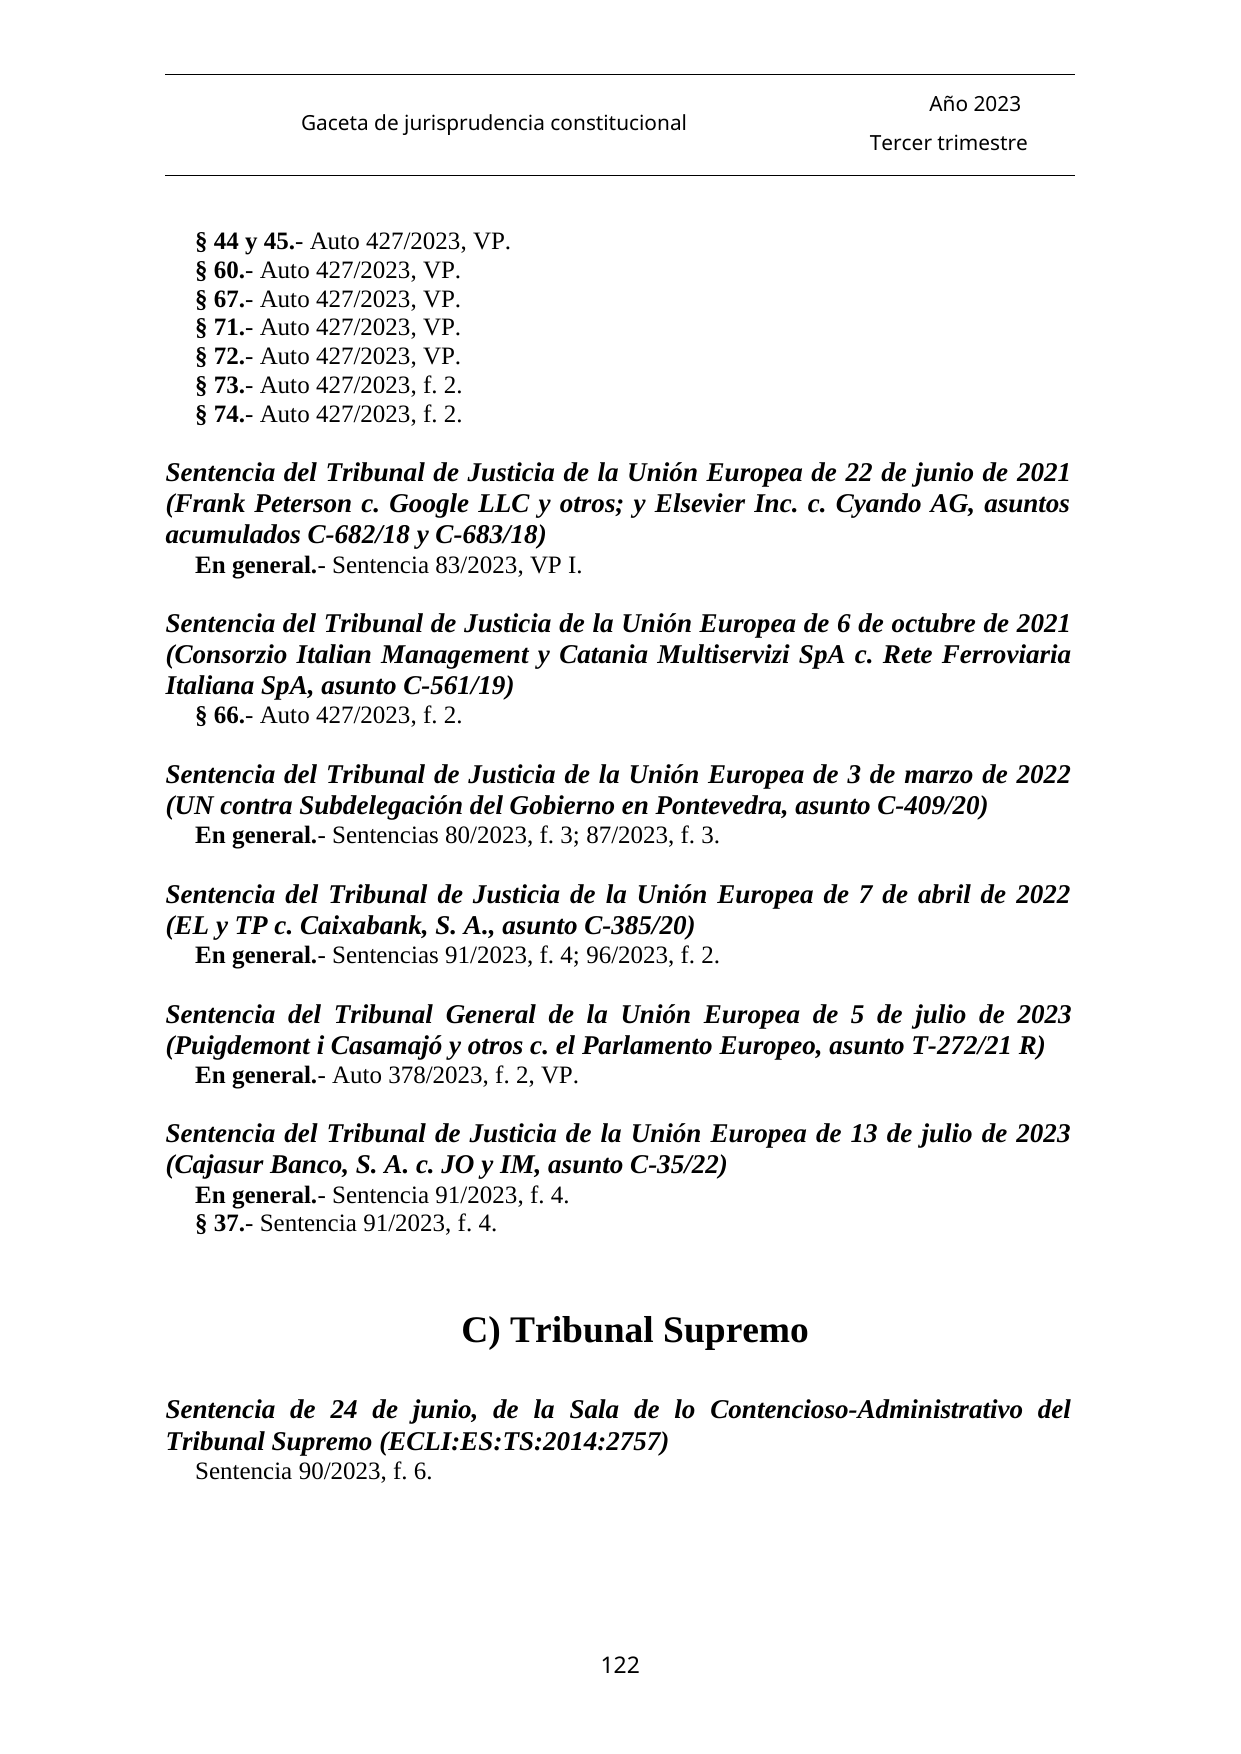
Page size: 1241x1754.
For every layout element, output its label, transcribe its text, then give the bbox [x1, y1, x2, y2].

text En general.- Sentencias 91/2023, f. 4; 96/2023, f. 2. [195, 940, 1075, 969]
text Sentencia de 24 de junio, de la Sala de lo Contencioso-Administrativo del Tribunal Supremo (ECLI:ES:TS:2014:2757) [165, 1393, 1075, 1456]
text Sentencia del Tribunal de Justicia de la Unión Europea de 13 de julio de 2023 (Cajasur Banco, S. A. c. JO y IM, asunto C-35/22) [165, 1117, 1075, 1180]
text En general.- Sentencias 80/2023, f. 3; 87/2023, f. 3. [195, 820, 1075, 849]
text En general.- Auto 378/2023, f. 2, VP. [195, 1060, 1075, 1089]
text § 71.- Auto 427/2023, VP. [195, 312, 1075, 341]
text § 72.- Auto 427/2023, VP. [195, 341, 1075, 370]
text Sentencia del Tribunal de Justicia de la Unión Europea de 7 de abril de 2022 (EL y TP c. Caixabank, S. A., asunto C-385/20) [165, 878, 1075, 940]
text § 73.- Auto 427/2023, f. 2. [195, 370, 1075, 399]
text § 44 y 45.- Auto 427/2023, VP. [195, 226, 1075, 255]
text En general.- Sentencia 83/2023, VP I. [195, 550, 1075, 578]
text En general.- Sentencia 91/2023, f. 4. [195, 1180, 1075, 1208]
text § 60.- Auto 427/2023, VP. [195, 255, 1075, 284]
text C) Tribunal Supremo [165, 1307, 1075, 1350]
text Sentencia del Tribunal de Justicia de la Unión Europea de 6 de octubre de 2021 (Consorzio Italian Management y Catania Multiservizi SpA c. Rete Ferroviaria Italiana SpA, asunto C-561/19) [165, 607, 1075, 701]
text § 67.- Auto 427/2023, VP. [195, 284, 1075, 312]
text Sentencia del Tribunal General de la Unión Europea de 5 de julio de 2023 (Puigdemont i Casamajó y otros c. el Parlamento Europeo, asunto T-272/21 R) [165, 998, 1075, 1060]
text § 74.- Auto 427/2023, f. 2. [195, 399, 1075, 427]
text § 66.- Auto 427/2023, f. 2. [195, 701, 1075, 729]
text § 37.- Sentencia 91/2023, f. 4. [195, 1208, 1075, 1237]
text Sentencia 90/2023, f. 6. [195, 1456, 1075, 1484]
text Sentencia del Tribunal de Justicia de la Unión Europea de 22 de junio de 2021 (Frank Peterson c. Google LLC y otros; y Elsevier Inc. c. Cyando AG, asuntos acumulados C-682/18 y C-683/18) [165, 456, 1075, 550]
text Sentencia del Tribunal de Justicia de la Unión Europea de 3 de marzo de 2022 (UN contra Subdelegación del Gobierno en Pontevedra, asunto C-409/20) [165, 758, 1075, 820]
